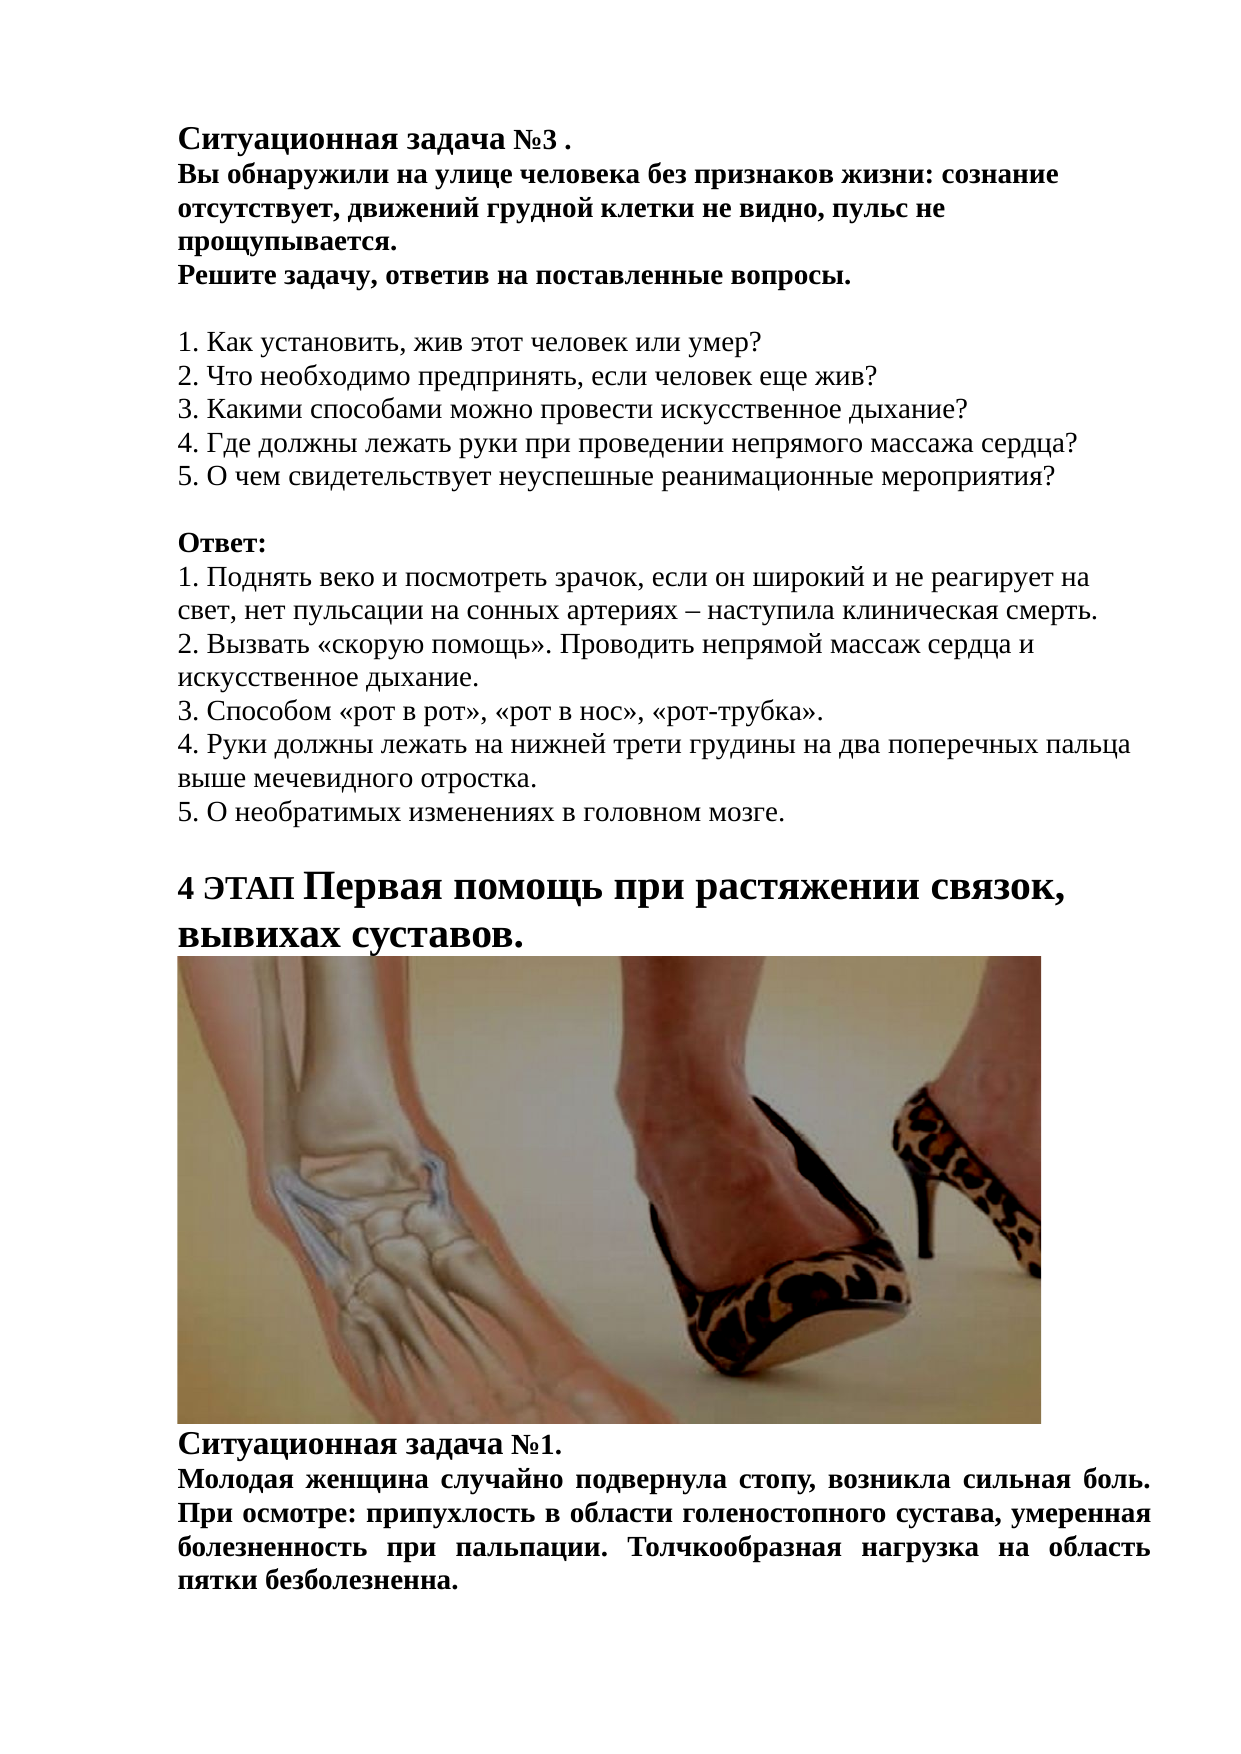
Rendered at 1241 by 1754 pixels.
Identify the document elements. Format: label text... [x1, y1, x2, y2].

text 5. О необратимых изменениях в головном мозге. [177, 794, 1152, 827]
text Молодая женщина случайно подвернула стопу, возникла сильная боль. При осмотре: припухлость в области голеностопного сустава, умеренная болезненность при пальпации. Толчкообразная нагрузка на область пятки безболезненна. [177, 1462, 1152, 1596]
text 2. Что необходимо предпринять, если человек еще жив? [177, 358, 1152, 391]
text 1. Как установить, жив этот человек или умер? [177, 324, 1152, 358]
text 3. Способом «рот в рот», «рот в нос», «рот-трубка». [177, 693, 1152, 727]
text 5. О чем свидетельствует неуспешные реанимационные мероприятия? [177, 458, 1152, 492]
text 1. Поднять веко и посмотреть зрачок, если он широкий и не реагирует на свет, нет пульсации на сонных артериях – наступила клиническая смерть. [177, 559, 1152, 626]
text 2. Вызвать «скорую помощь». Проводить непрямой массаж сердца и искусственное дыхание. [177, 626, 1152, 693]
text 4 ЭТАП Первая помощь при растяжении связок, вывихах суставов. [177, 861, 1152, 957]
text 3. Какими способами можно провести искусственное дыхание? [177, 391, 1152, 425]
text Ситуационная задача №1. [177, 1423, 1152, 1462]
text 4. Где должны лежать руки при проведении непрямого массажа сердца? [177, 425, 1152, 458]
text Ситуационная задача №3 . [177, 118, 1152, 156]
text Вы обнаружили на улице человека без признаков жизни: сознание отсутствует, движений грудной клетки не видно, пульс не прощупывается. [177, 156, 1152, 257]
text Решите задачу, ответив на поставленные вопросы. [177, 257, 1152, 291]
text Ответ: [177, 525, 1152, 559]
text 4. Руки должны лежать на нижней трети грудины на два поперечных пальца выше мечевидного отростка. [177, 727, 1152, 794]
